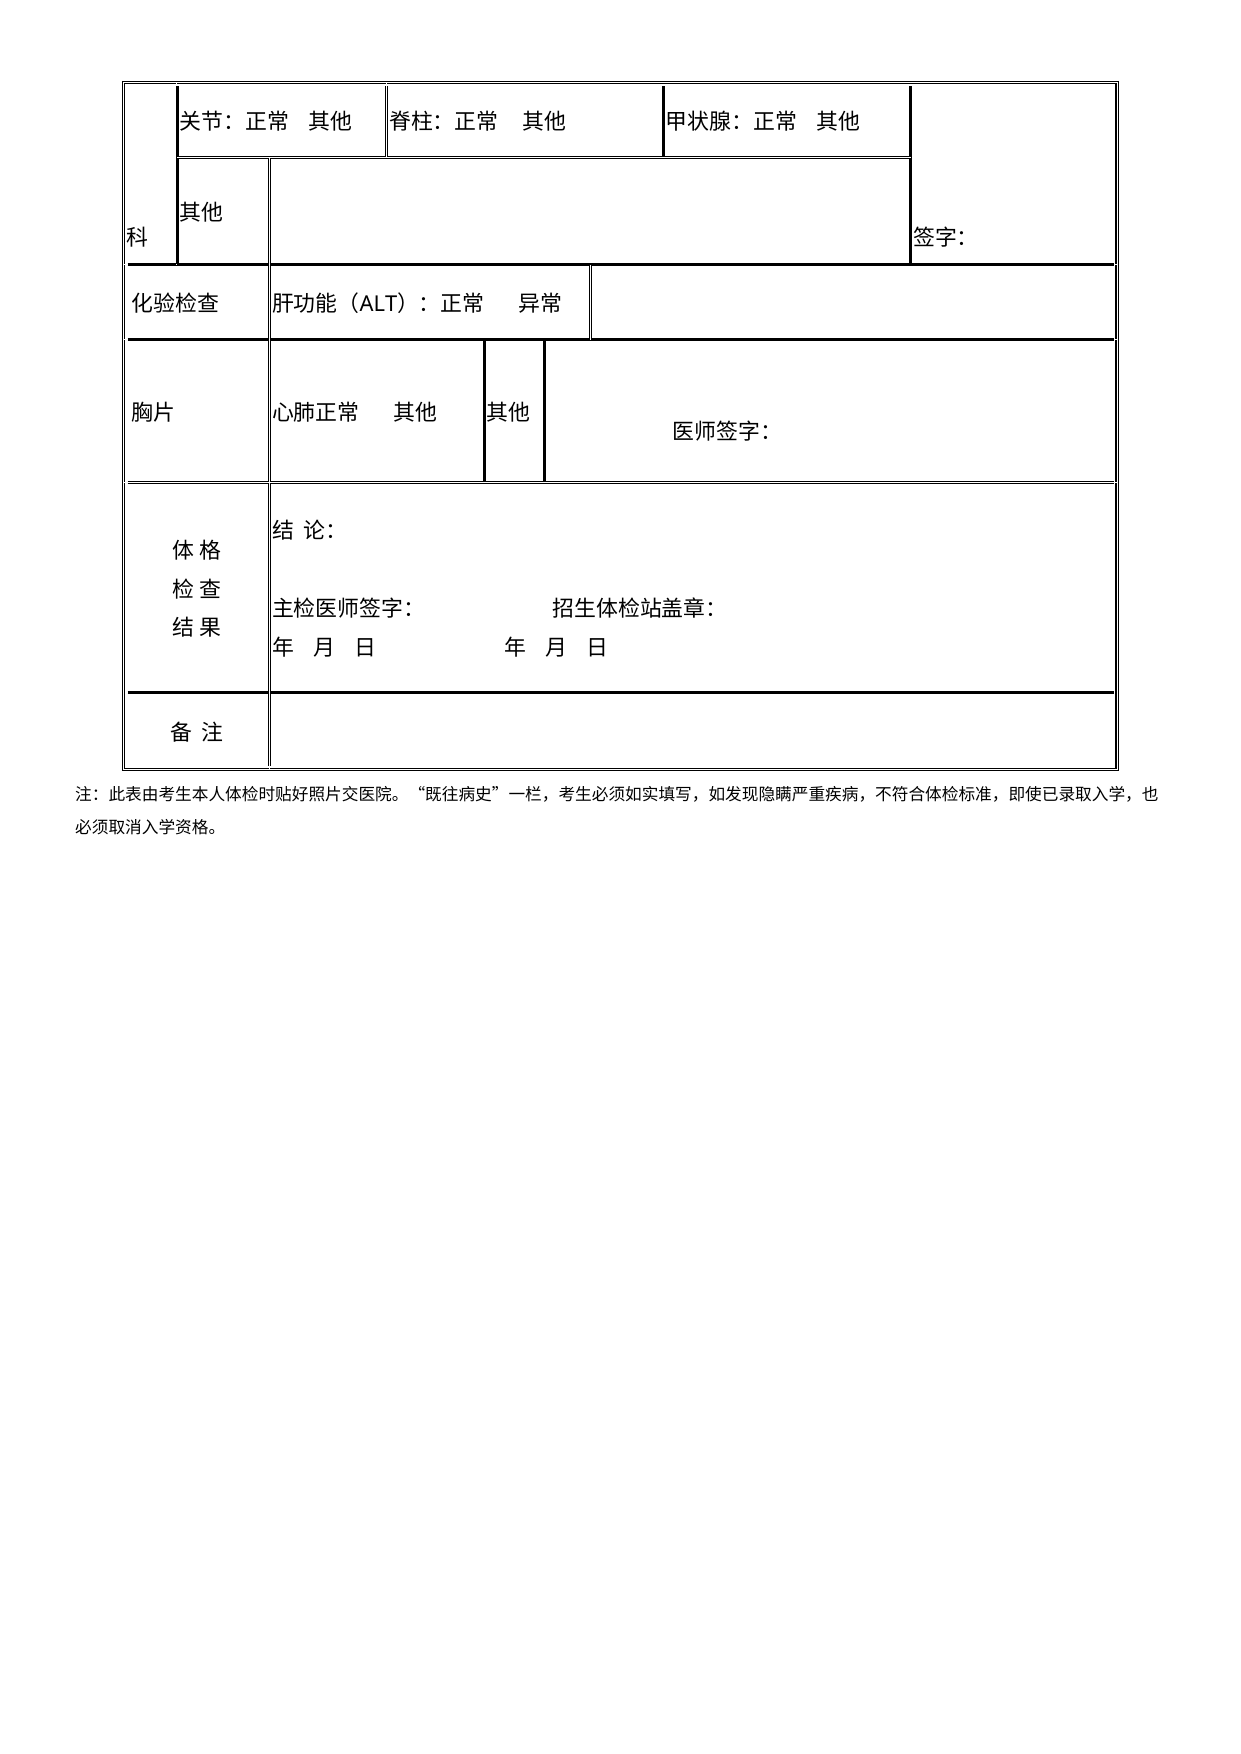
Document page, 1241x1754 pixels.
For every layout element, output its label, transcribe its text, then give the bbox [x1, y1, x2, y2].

table_cell 其他 [486, 341, 543, 481]
table_cell 备 注 [125, 691, 269, 767]
table_cell [271, 159, 909, 263]
table_cell 甲状腺：正常 其他 [663, 84, 911, 156]
table_cell 关节：正常 其他 [177, 84, 387, 156]
table_cell 肝功能（ALT）：正常 异常 [271, 266, 589, 338]
table_cell 化验检查 [124, 263, 268, 338]
table_cell 心肺正常 其他 [271, 341, 483, 481]
table_cell 结 论： 主检医师签字： 招生体检站盖章： 年 月 日 年 月 日 [270, 481, 1117, 691]
table_cell [270, 691, 1115, 767]
text 注：此表由考生本人体检时贴好照片交医院。“既往病史”一栏，考生必须如实填写，如发现隐瞒严重疾病，不符合体检标准，即使已录取入学，也必须取消入学资格。 [75, 777, 1165, 842]
table_cell 脊柱：正常 其他 [387, 84, 663, 156]
table_cell 胸片 [124, 338, 268, 481]
table_cell 其他 [179, 159, 268, 263]
table_cell 医师签字： [546, 338, 1117, 481]
table_cell 体 格 检 查 结 果 [124, 481, 269, 691]
table_cell [592, 263, 1117, 338]
